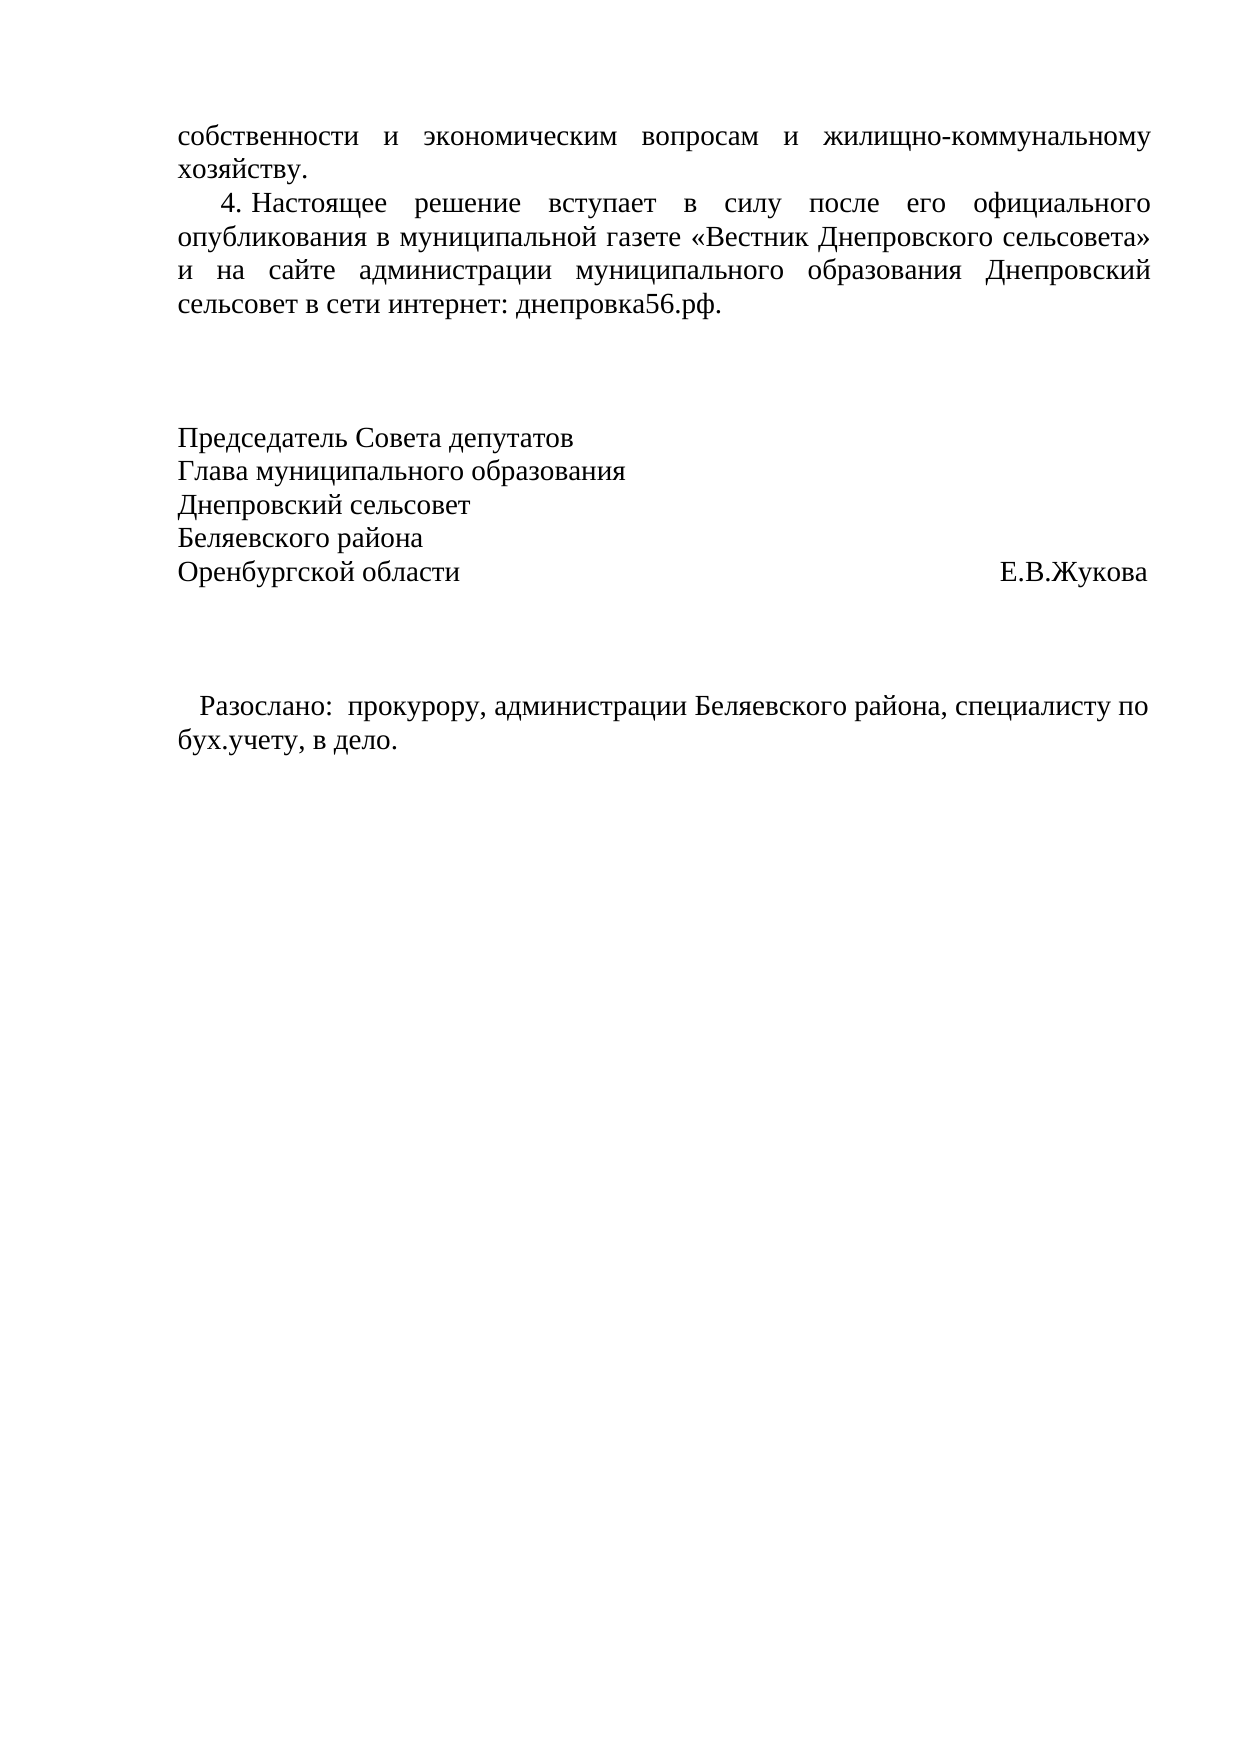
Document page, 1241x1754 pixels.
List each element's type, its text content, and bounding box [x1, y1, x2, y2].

list Настоящее решение вступает в силу после его официального опубликования в муниципальной газете «Вестник Днепровского сельсовета» и на сайте администрации муниципального образования Днепровский сельсовет в сети интернет: днепровка56.рф. [177, 185, 1152, 319]
text Разослано: прокурору, администрации Беляевского района, специалисту по бух.учету, в дело. [177, 688, 1152, 755]
text Днепровский сельсовет [177, 487, 1152, 521]
text Председатель Совета депутатов [177, 420, 1152, 453]
text Оренбургской области Е.В.Жукова [177, 554, 1152, 588]
text Глава муниципального образования [177, 453, 1152, 487]
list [177, 118, 1152, 185]
text Беляевского района [177, 521, 1152, 554]
